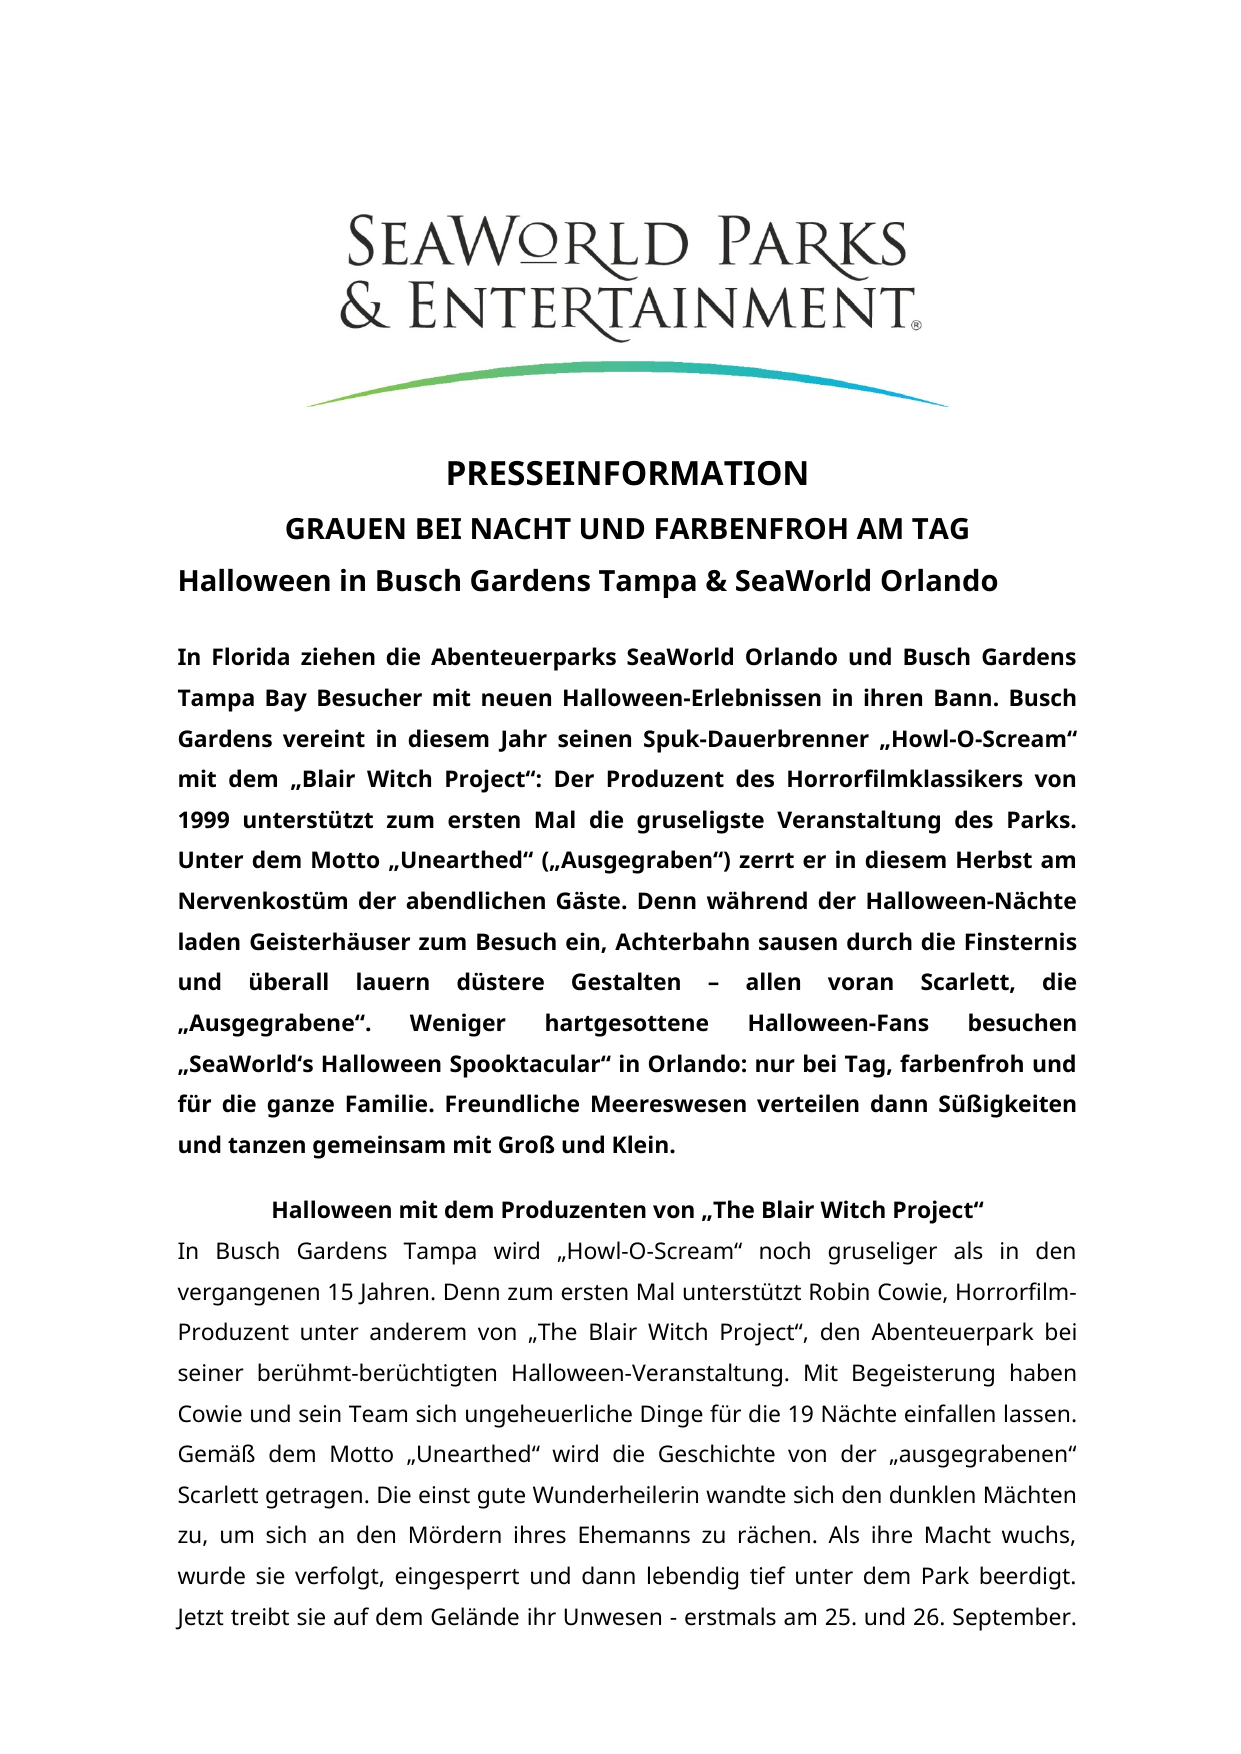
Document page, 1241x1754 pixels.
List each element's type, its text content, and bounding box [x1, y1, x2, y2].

title PRESSEINFORMATION [177, 450, 1078, 495]
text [177, 1235, 1078, 1632]
picture [306, 214, 949, 407]
title Halloween in Busch Gardens Tampa & SeaWorld Orlando [177, 560, 1078, 600]
title GRAUEN BEI NACHT UND FARBENFROH AM TAG [177, 509, 1078, 548]
text In Florida ziehen die Abenteuerparks SeaWorld Orlando und Busch Gardens Tampa Bay Besucher mit neuen Halloween-Erlebnissen in ihren Bann. Busch Gardens vereint in diesem Jahr seinen Spuk-Dauerbrenner „Howl-O-Scream“ mit dem „Blair Witch Project“: Der Produzent des Horrorfilmklassikers von 1999 unterstützt zum ersten Mal die gruseligste Veranstaltung des Parks. Unter dem Motto „Unearthed“ („Ausgegraben“) zerrt er in diesem Herbst am Nervenkostüm der abendlichen Gäste. Denn während der Halloween-Nächte laden Geisterhäuser zum Besuch ein, Achterbahn sausen durch die Finsternis und überall lauern düstere Gestalten – allen voran Scarlett, die „Ausgegrabene“. Weniger hartgesottene Halloween-Fans besuchen „SeaWorld‘s Halloween Spooktacular“ in Orlando: nur bei Tag, farbenfroh und für die ganze Familie. Freundliche Meereswesen verteilen dann Süßigkeiten und tanzen gemeinsam mit Groß und Klein. [177, 641, 1078, 1160]
text Halloween mit dem Produzenten von „The Blair Witch Project“ [177, 1194, 1078, 1226]
